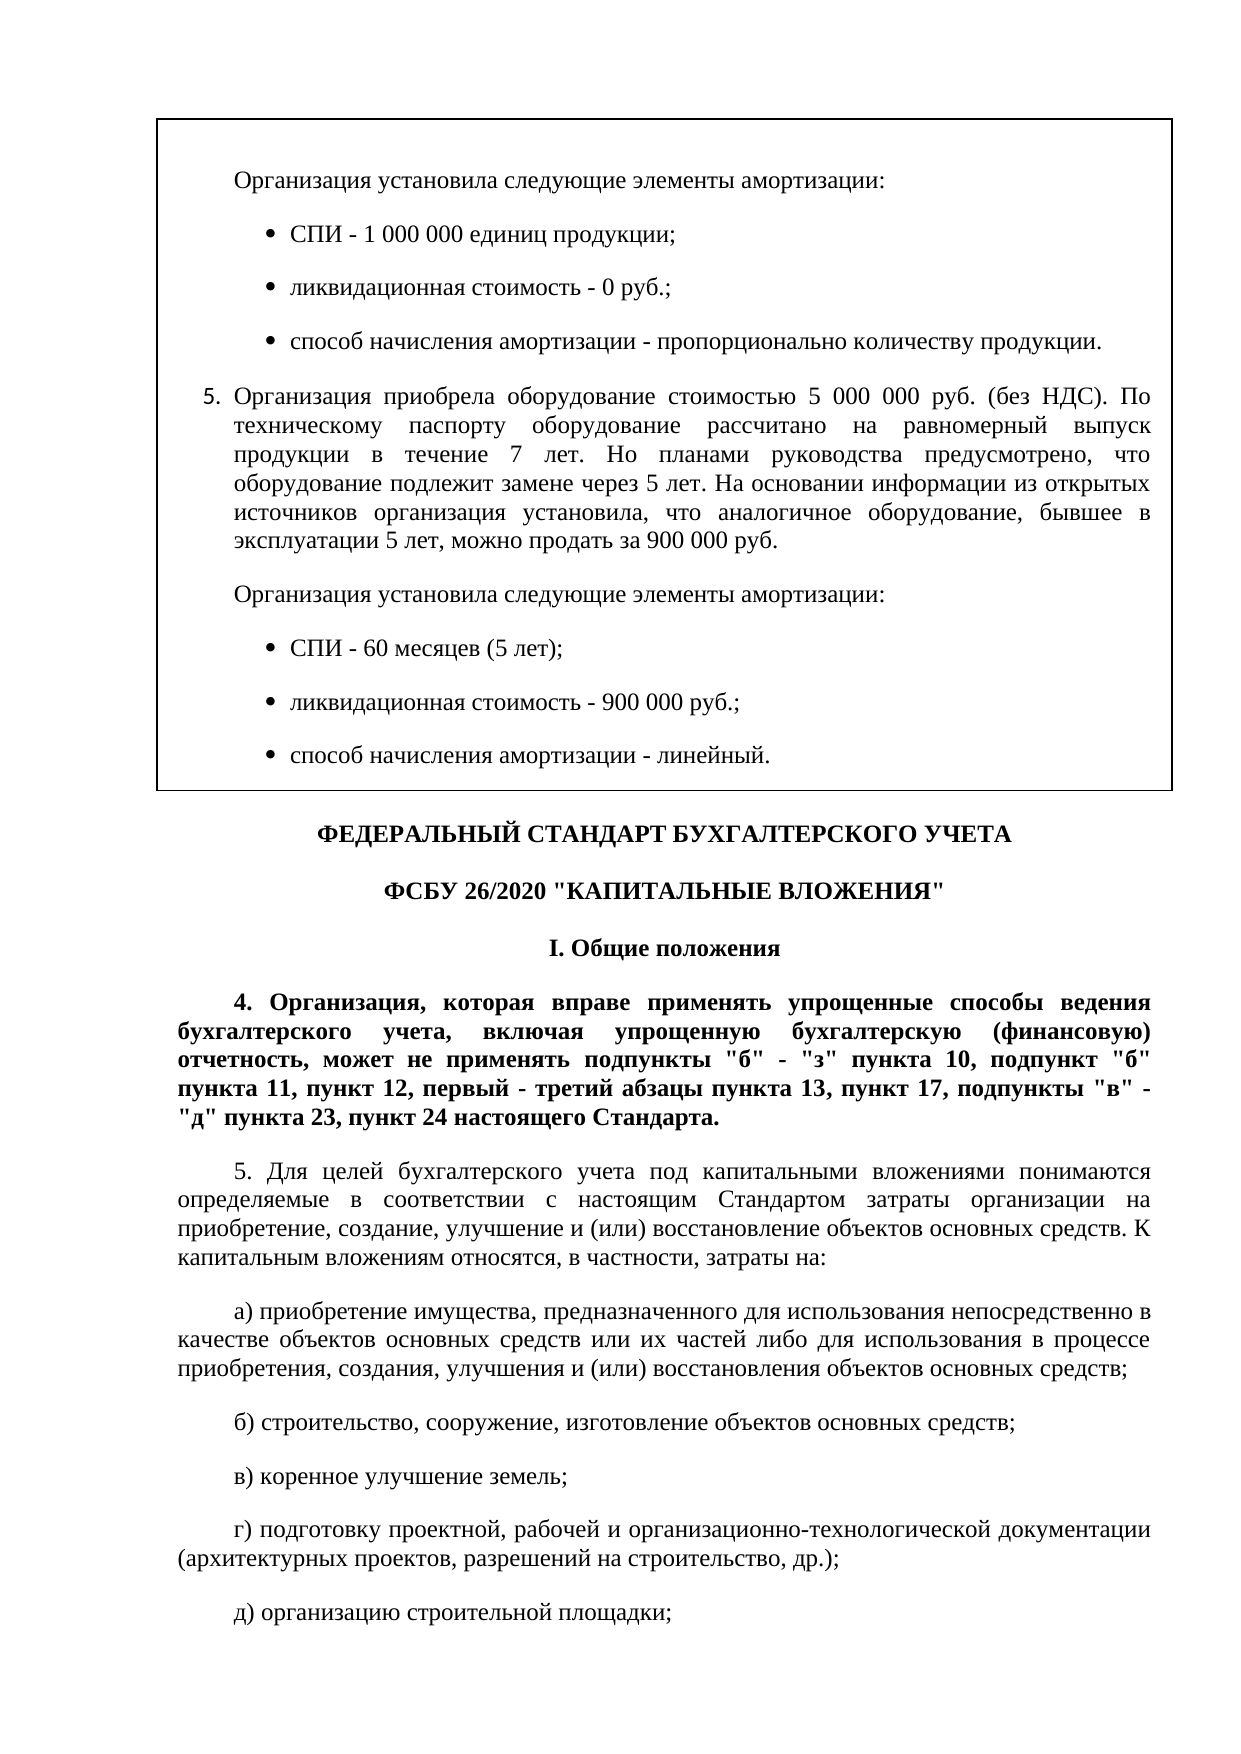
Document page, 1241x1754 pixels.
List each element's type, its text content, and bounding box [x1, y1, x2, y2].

text в) коренное улучшение земель; [177, 1461, 1152, 1489]
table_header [158, 120, 1171, 790]
text 5. Для целей бухгалтерского учета под капитальными вложениями понимаются определяемые в соответствии с настоящим Стандартом затраты организации на приобретение, создание, улучшение и (или) восстановление объектов основных средств. К капитальным вложениям относятся, в частности, затраты на: [177, 1156, 1152, 1271]
text ФЕДЕРАЛЬНЫЙ СТАНДАРТ БУХГАЛТЕРСКОГО УЧЕТА [177, 819, 1152, 848]
text б) строительство, сооружение, изготовление объектов основных средств; [177, 1407, 1152, 1436]
text I. Общие положения [177, 933, 1152, 962]
text г) подготовку проектной, рабочей и организационно-технологической документации (архитектурных проектов, разрешений на строительство, др.); [177, 1514, 1152, 1572]
text а) приобретение имущества, предназначенного для использования непосредственно в качестве объектов основных средств или их частей либо для использования в процессе приобретения, создания, улучшения и (или) восстановления объектов основных средств; [177, 1296, 1152, 1382]
text ФСБУ 26/2020 "КАПИТАЛЬНЫЕ ВЛОЖЕНИЯ" [177, 876, 1152, 905]
text 4. Организация, которая вправе применять упрощенные способы ведения бухгалтерского учета, включая упрощенную бухгалтерскую (финансовую) отчетность, может не применять подпункты "б" - "з" пункта 10, подпункт "б" пункта 11, пункт 12, первый - третий абзацы пункта 13, пункт 17, подпункты "в" - "д" пункта 23, пункт 24 настоящего Стандарта. [177, 987, 1152, 1131]
text д) организацию строительной площадки; [177, 1597, 1152, 1626]
